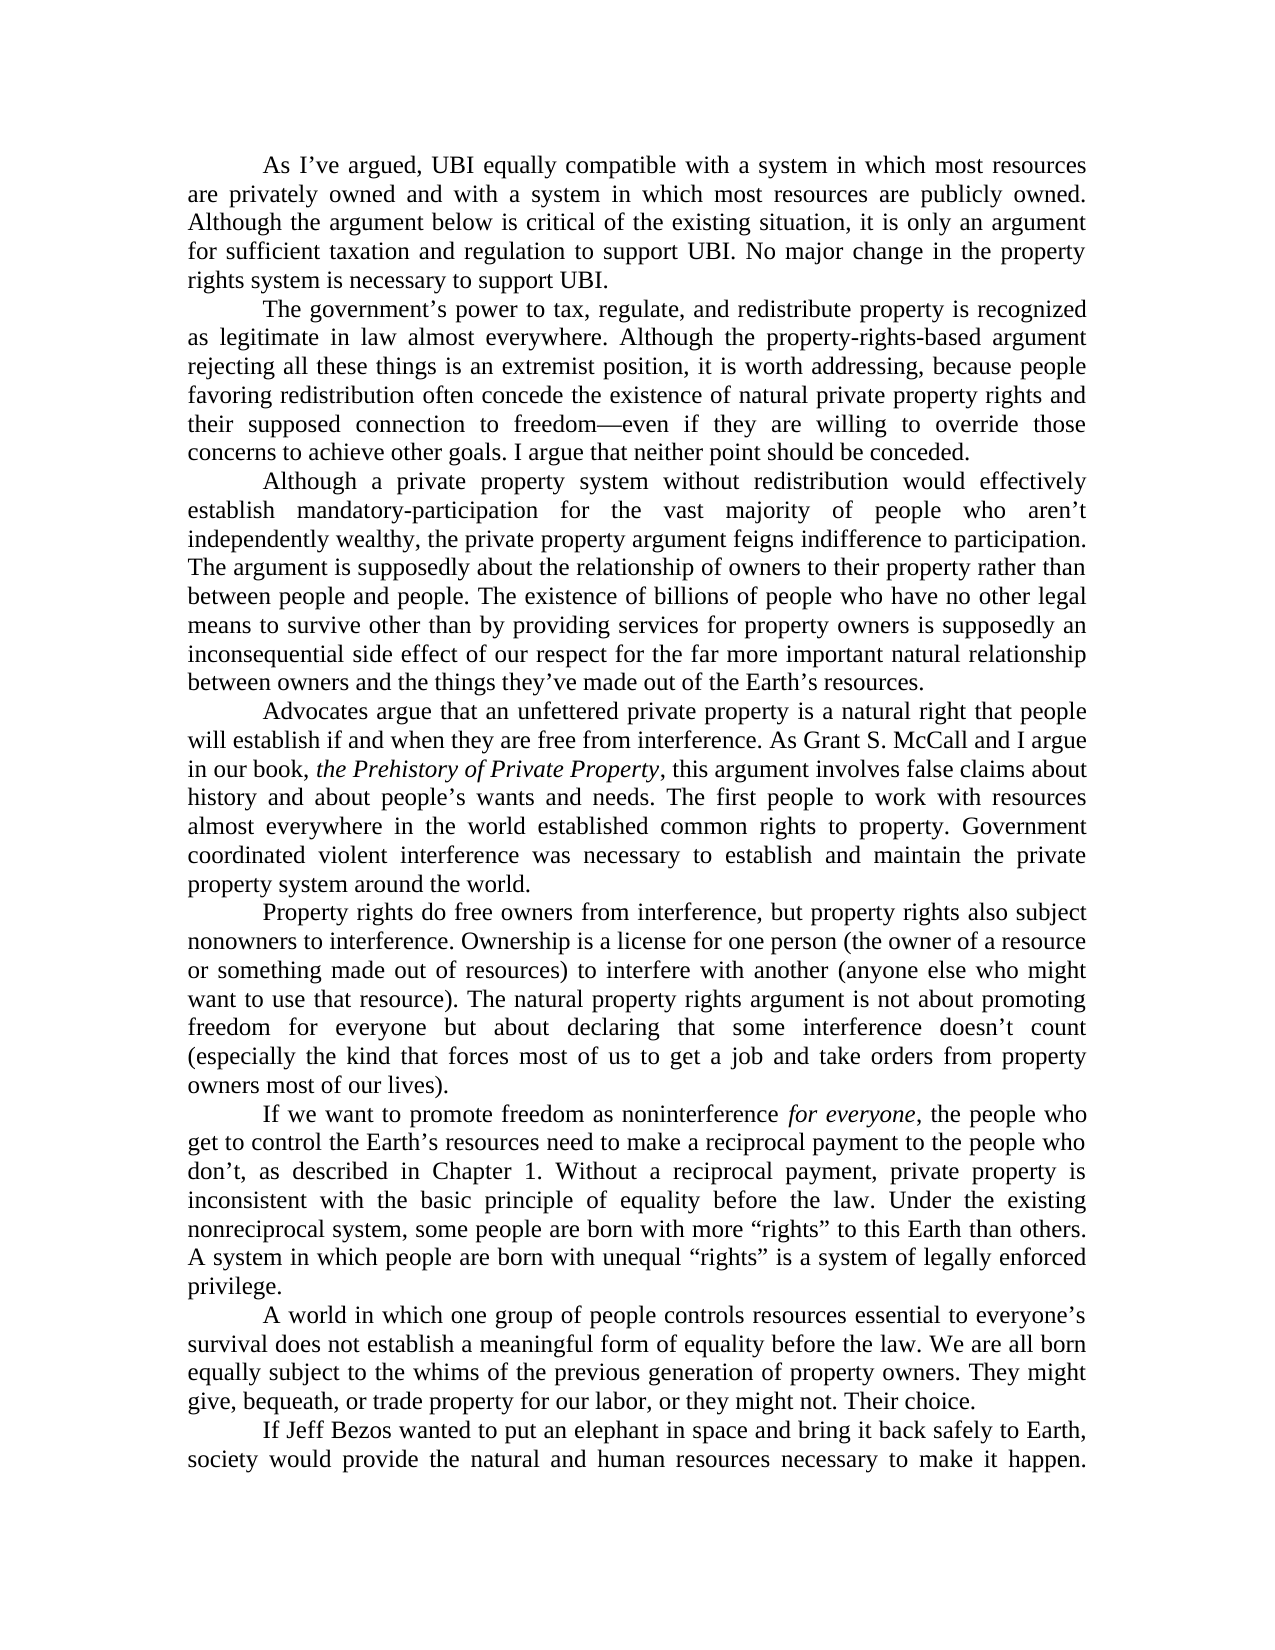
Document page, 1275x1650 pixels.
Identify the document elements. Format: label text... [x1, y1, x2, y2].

text If we want to promote freedom as noninterference for everyone, the people who get to control the Earth’s resources need to make a reciprocal payment to the people who don’t, as described in Chapter 1. Without a reciprocal payment, private property is inconsistent with the basic principle of equality before the law. Under the existing nonreciprocal system, some people are born with more “rights” to this Earth than others. A system in which people are born with unequal “rights” is a system of legally enforced privilege. [187, 1099, 1087, 1300]
text As I’ve argued, UBI equally compatible with a system in which most resources are privately owned and with a system in which most resources are publicly owned. Although the argument below is critical of the existing situation, it is only an argument for sufficient taxation and regulation to support UBI. No major change in the property rights system is necessary to support UBI. [187, 150, 1087, 294]
text Property rights do free owners from interference, but property rights also subject nonowners to interference. Ownership is a license for one person (the owner of a resource or something made out of resources) to interfere with another (anyone else who might want to use that resource). The natural property rights argument is not about promoting freedom for everyone but about declaring that some interference doesn’t count (especially the kind that forces most of us to get a job and take orders from property owners most of our lives). [187, 897, 1087, 1099]
text Advocates argue that an unfettered private property is a natural right that people will establish if and when they are free from interference. As Grant S. McCall and I argue in our book, the Prehistory of Private Property, this argument involves false claims about history and about people’s wants and needs. The first people to work with resources almost everywhere in the world established common rights to property. Government coordinated violent interference was necessary to establish and maintain the private property system around the world. [187, 696, 1087, 897]
text A world in which one group of people controls resources essential to everyone’s survival does not establish a meaningful form of equality before the law. We are all born equally subject to the whims of the previous generation of property owners. They might give, bequeath, or trade property for our labor, or they might not. Their choice. [187, 1300, 1087, 1415]
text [187, 1415, 1087, 1472]
text The government’s power to tax, regulate, and redistribute property is recognized as legitimate in law almost everywhere. Although the property-rights-based argument rejecting all these things is an extremist position, it is worth addressing, because people favoring redistribution often concede the existence of natural private property rights and their supposed connection to freedom—even if they are willing to override those concerns to achieve other goals. I argue that neither point should be conceded. [187, 294, 1087, 466]
text Although a private property system without redistribution would effectively establish mandatory-participation for the vast majority of people who aren’t independently wealthy, the private property argument feigns indifference to participation. The argument is supposedly about the relationship of owners to their property rather than between people and people. The existence of billions of people who have no other legal means to survive other than by providing services for property owners is supposedly an inconsequential side effect of our respect for the far more important natural relationship between owners and the things they’ve made out of the Earth’s resources. [187, 466, 1087, 696]
